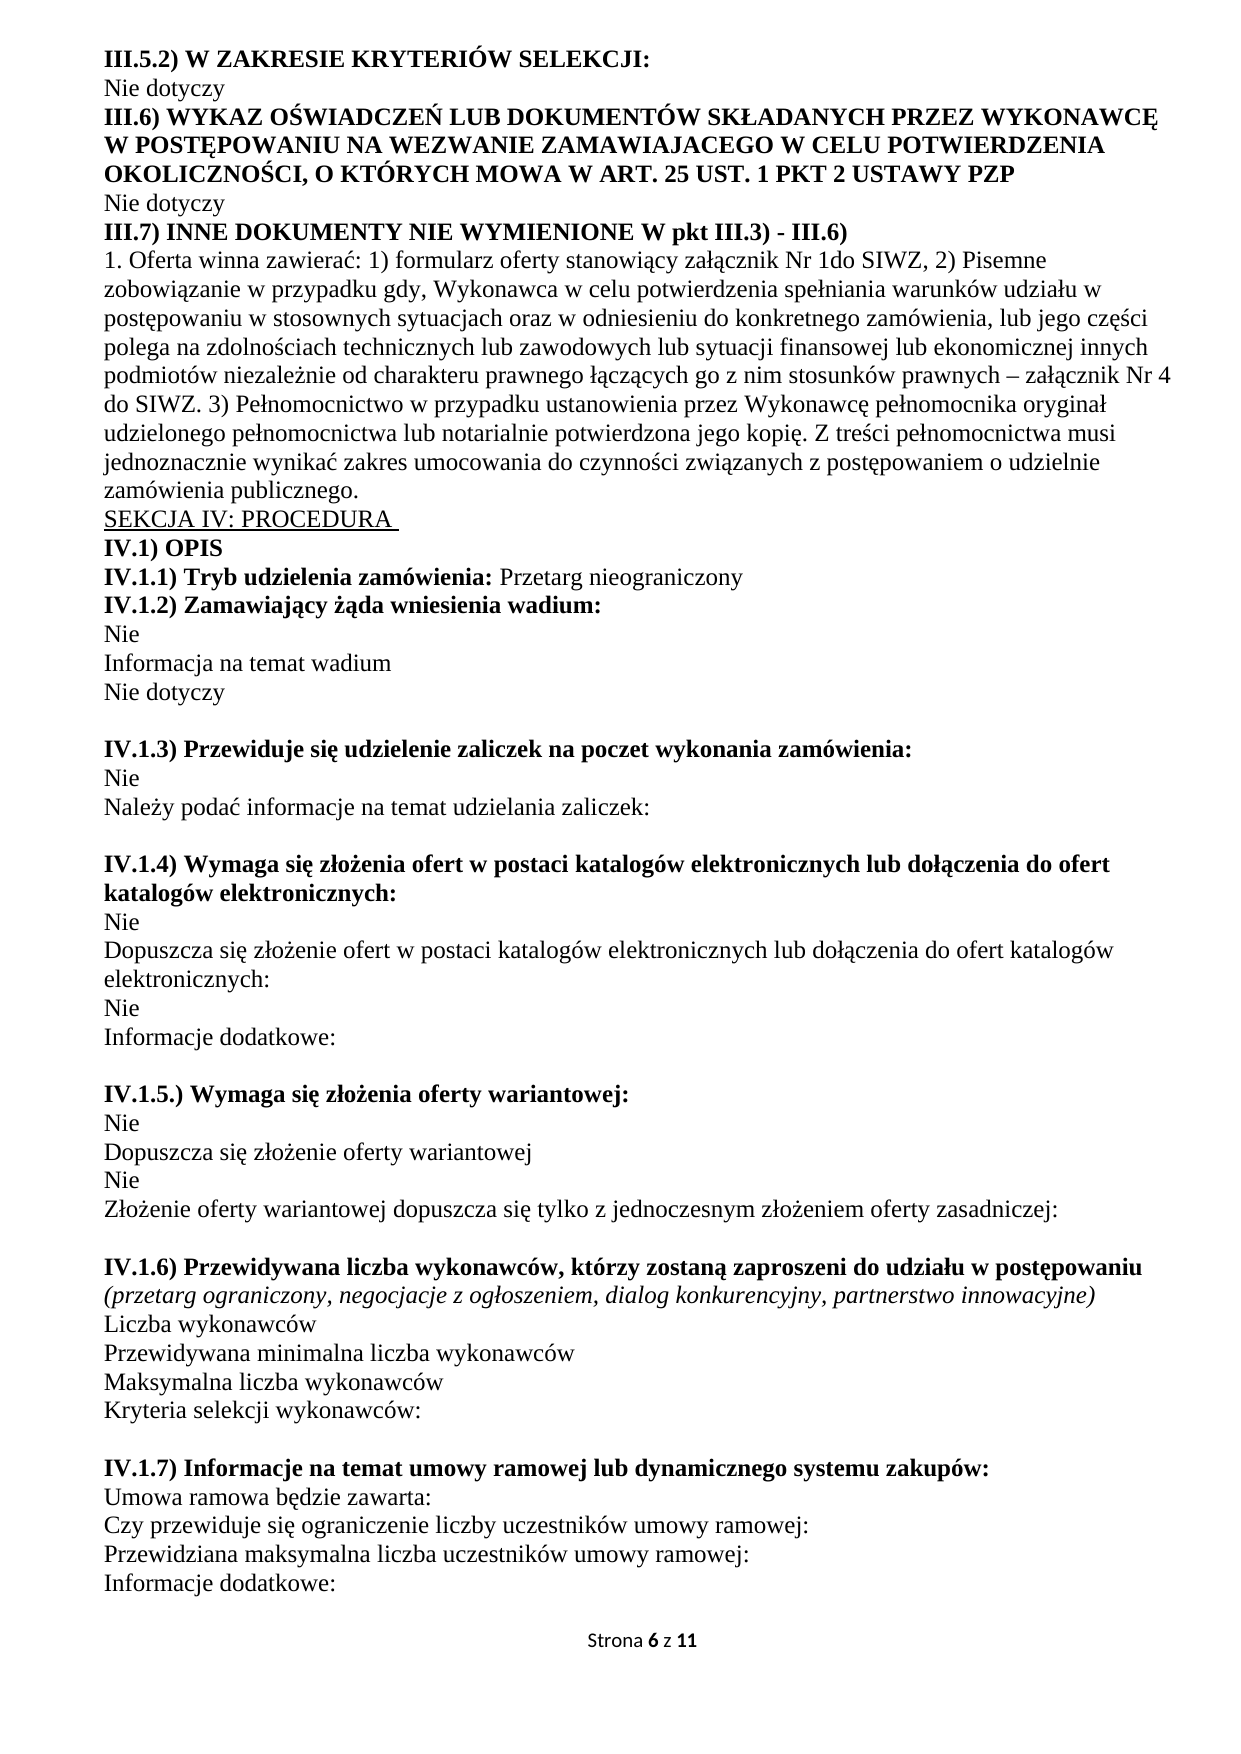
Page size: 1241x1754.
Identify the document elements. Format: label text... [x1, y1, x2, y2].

text Nie Informacja na temat wadium Nie dotyczy [103, 619, 1181, 706]
text Nie Dopuszcza się złożenie oferty wariantowej Nie Złożenie oferty wariantowej dopuszcza się tylko z jednoczesnym złożeniem oferty zasadniczej: IV.1.6) Przewidywana liczba wykonawców, którzy zostaną zaproszeni do udziału w postępowaniu (przetarg ograniczony, negocjacje z ogłoszeniem, dialog konkurencyjny, partnerstwo innowacyjne) [103, 1108, 1181, 1309]
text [103, 1482, 1181, 1626]
text IV.1) OPIS IV.1.1) Tryb udzielenia zamówienia: Przetarg nieograniczony IV.1.2) Zamawiający żąda wniesienia wadium: [103, 533, 1181, 619]
text Nie dotyczy [103, 188, 1181, 217]
text SEKCJA IV: PROCEDURA [103, 504, 1181, 533]
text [103, 44, 1181, 102]
text III.7) INNE DOKUMENTY NIE WYMIENIONE W pkt III.3) - III.6) [103, 217, 1181, 246]
text Nie Należy podać informacje na temat udzielania zaliczek: IV.1.4) Wymaga się złożenia ofert w postaci katalogów elektronicznych lub dołączenia do ofert katalogów elektronicznych: [103, 763, 1181, 907]
text IV.1.3) Przewiduje się udzielenie zaliczek na poczet wykonania zamówienia: [103, 706, 1181, 763]
text Nie Dopuszcza się złożenie ofert w postaci katalogów elektronicznych lub dołączenia do ofert katalogów elektronicznych: Nie Informacje dodatkowe: IV.1.5.) Wymaga się złożenia oferty wariantowej: [103, 907, 1181, 1108]
text Liczba wykonawców Przewidywana minimalna liczba wykonawców Maksymalna liczba wykonawców Kryteria selekcji wykonawców: IV.1.7) Informacje na temat umowy ramowej lub dynamicznego systemu zakupów: [103, 1309, 1181, 1482]
text III.6) WYKAZ OŚWIADCZEŃ LUB DOKUMENTÓW SKŁADANYCH PRZEZ WYKONAWCĘ W POSTĘPOWANIU NA WEZWANIE ZAMAWIAJACEGO W CELU POTWIERDZENIA OKOLICZNOŚCI, O KTÓRYCH MOWA W ART. 25 UST. 1 PKT 2 USTAWY PZP [103, 102, 1181, 188]
text 1. Oferta winna zawierać: 1) formularz oferty stanowiący załącznik Nr 1do SIWZ, 2) Pisemne zobowiązanie w przypadku gdy, Wykonawca w celu potwierdzenia spełniania warunków udziału w postępowaniu w stosownych sytuacjach oraz w odniesieniu do konkretnego zamówienia, lub jego części polega na zdolnościach technicznych lub zawodowych lub sytuacji finansowej lub ekonomicznej innych podmiotów niezależnie od charakteru prawnego łączących go z nim stosunków prawnych – załącznik Nr 4 do SIWZ. 3) Pełnomocnictwo w przypadku ustanowienia przez Wykonawcę pełnomocnika oryginał udzielonego pełnomocnictwa lub notarialnie potwierdzona jego kopię. Z treści pełnomocnictwa musi jednoznacznie wynikać zakres umocowania do czynności związanych z postępowaniem o udzielnie zamówienia publicznego. [103, 246, 1181, 504]
